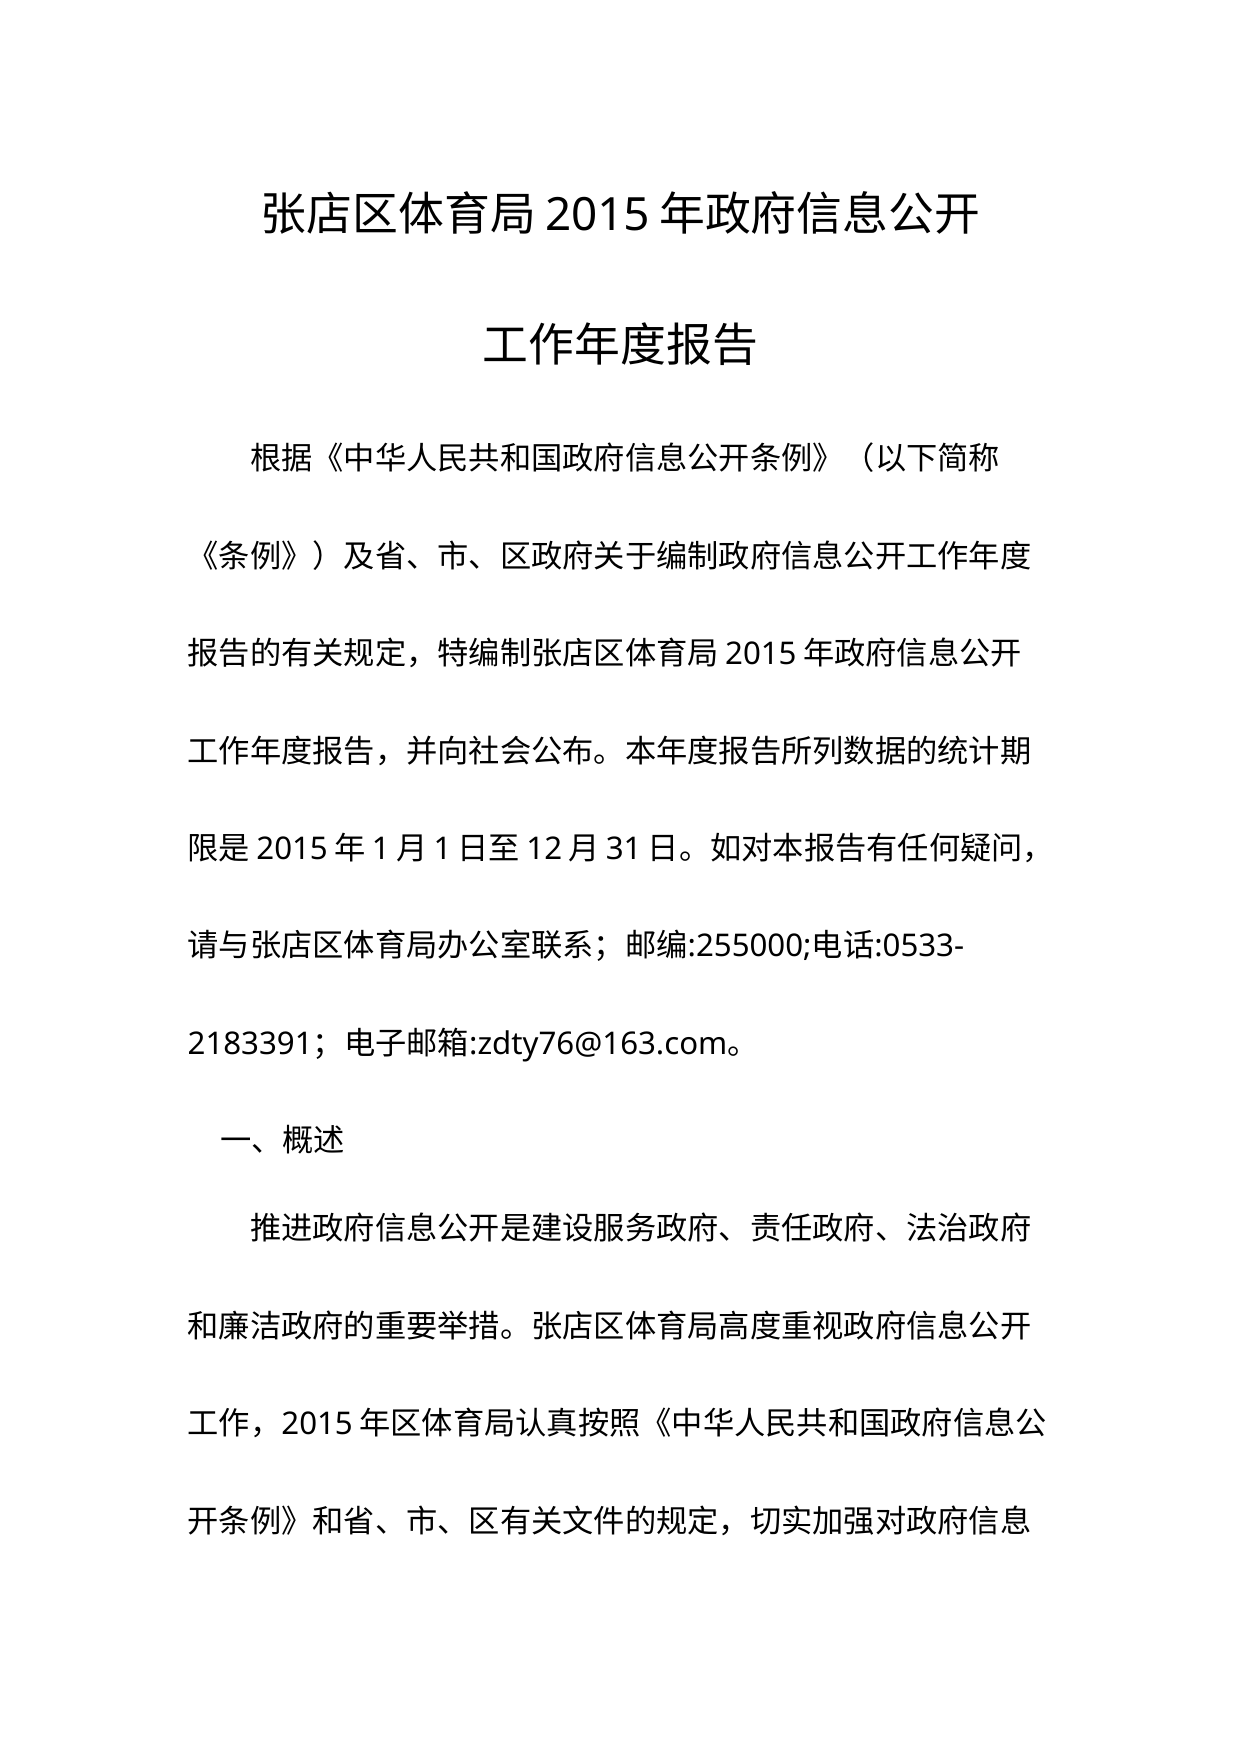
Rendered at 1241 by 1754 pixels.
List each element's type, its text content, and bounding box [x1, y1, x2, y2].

text 张店区体育局2015年政府信息公开 [187, 162, 1053, 259]
text 根据《中华人民共和国政府信息公开条例》（以下简称《条例》）及省、市、区政府关于编制政府信息公开工作年度报告的有关规定，特编制张店区体育局2015年政府信息公开工作年度报告，并向社会公布。本年度报告所列数据的统计期限是2015年1月1日至12月31日。如对本报告有任何疑问，请与张店区体育局办公室联系；邮编:255000;电话:0533-2183391；电子邮箱:zdty76@163.com。 一、概述 [187, 423, 1053, 1171]
text 工作年度报告 [187, 293, 1053, 390]
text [187, 1193, 1053, 1551]
